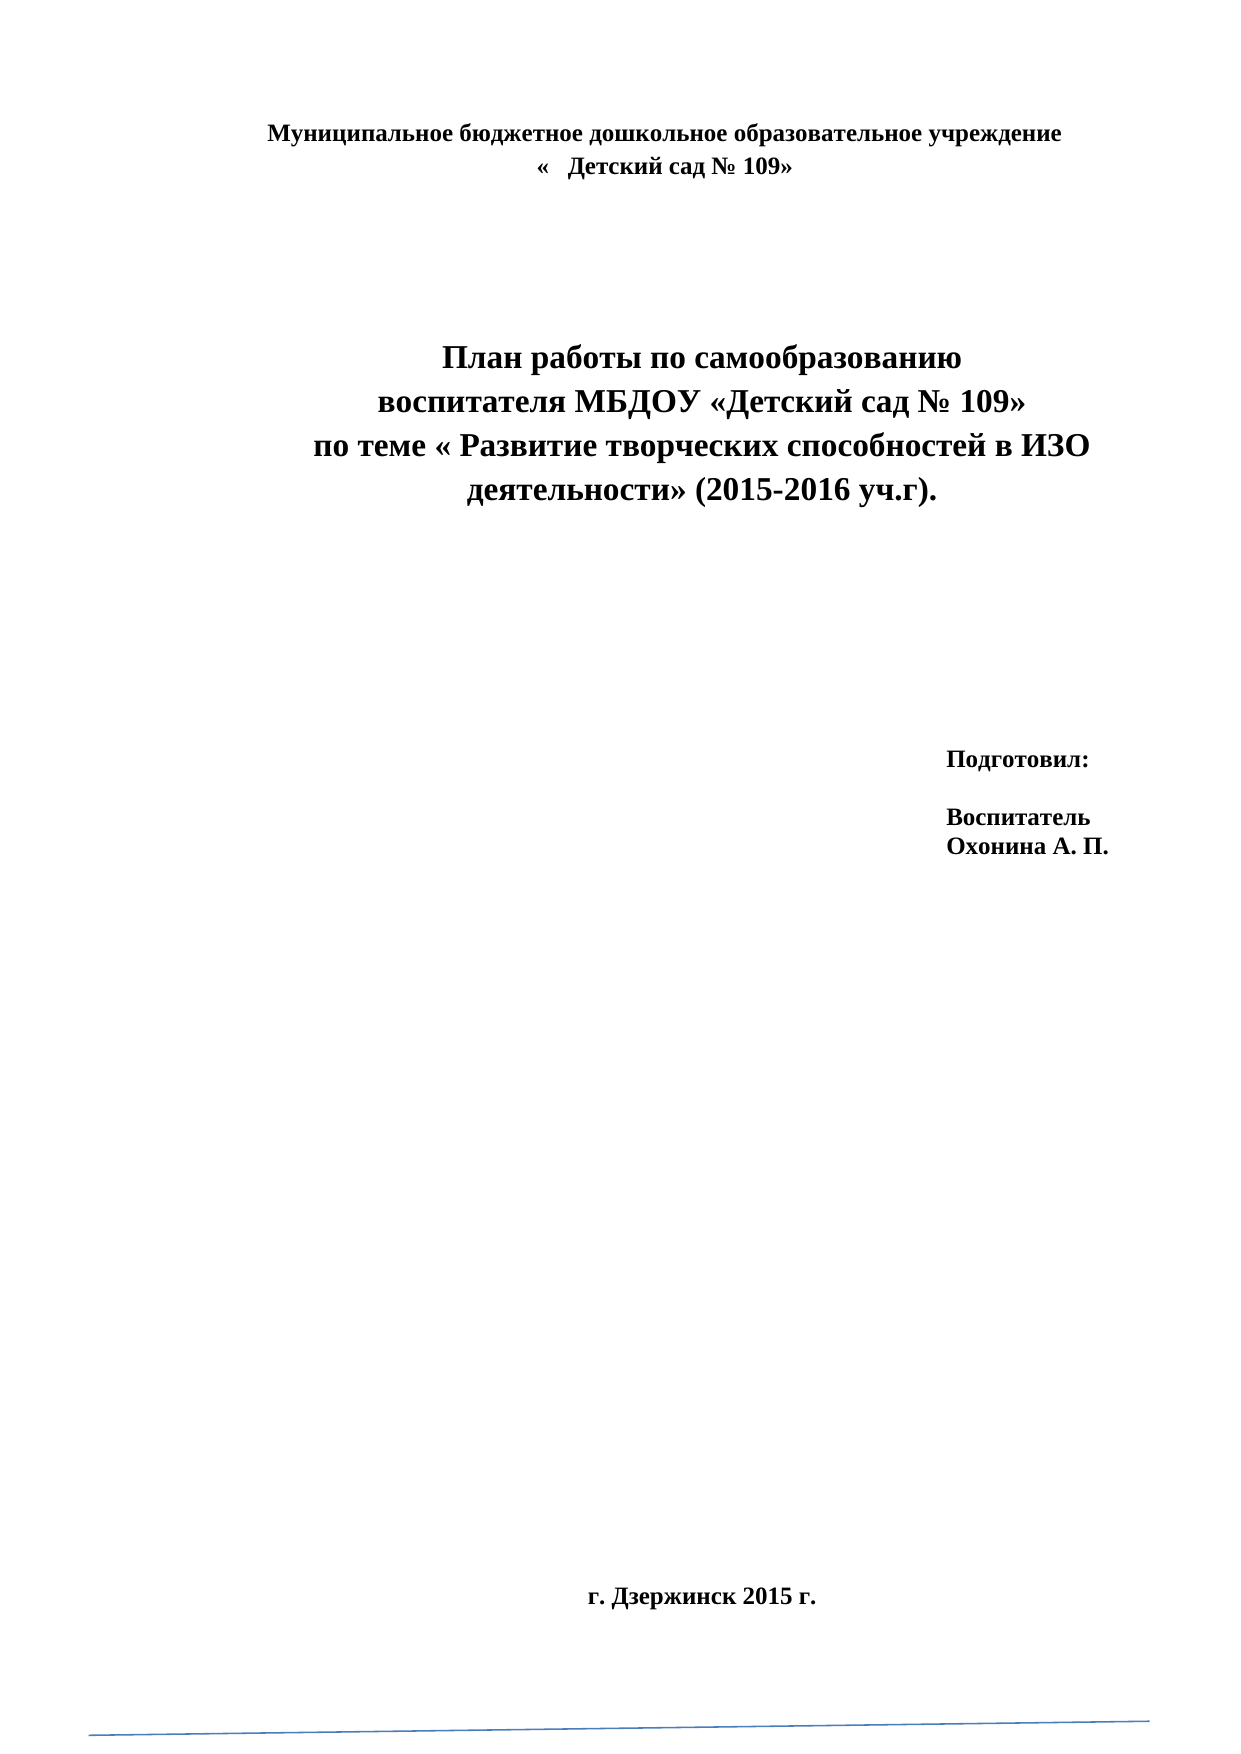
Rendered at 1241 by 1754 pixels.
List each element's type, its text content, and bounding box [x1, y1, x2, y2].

list г. Дзержинск 2015 г. [252, 1581, 1152, 1609]
list Воспитатель [252, 802, 1152, 831]
list Охонина А. П. [252, 831, 1152, 859]
text Муниципальное бюджетное дошкольное образовательное учреждение « Детский сад № 109» [177, 118, 1152, 180]
list План работы по самообразованию [252, 337, 1152, 375]
list воспитателя МБДОУ «Детский сад № 109» [252, 381, 1152, 419]
list Подготовил: [252, 744, 1152, 773]
list по теме « Развитие творческих способностей в ИЗО деятельности» (2015-2016 уч.г). [252, 425, 1152, 508]
